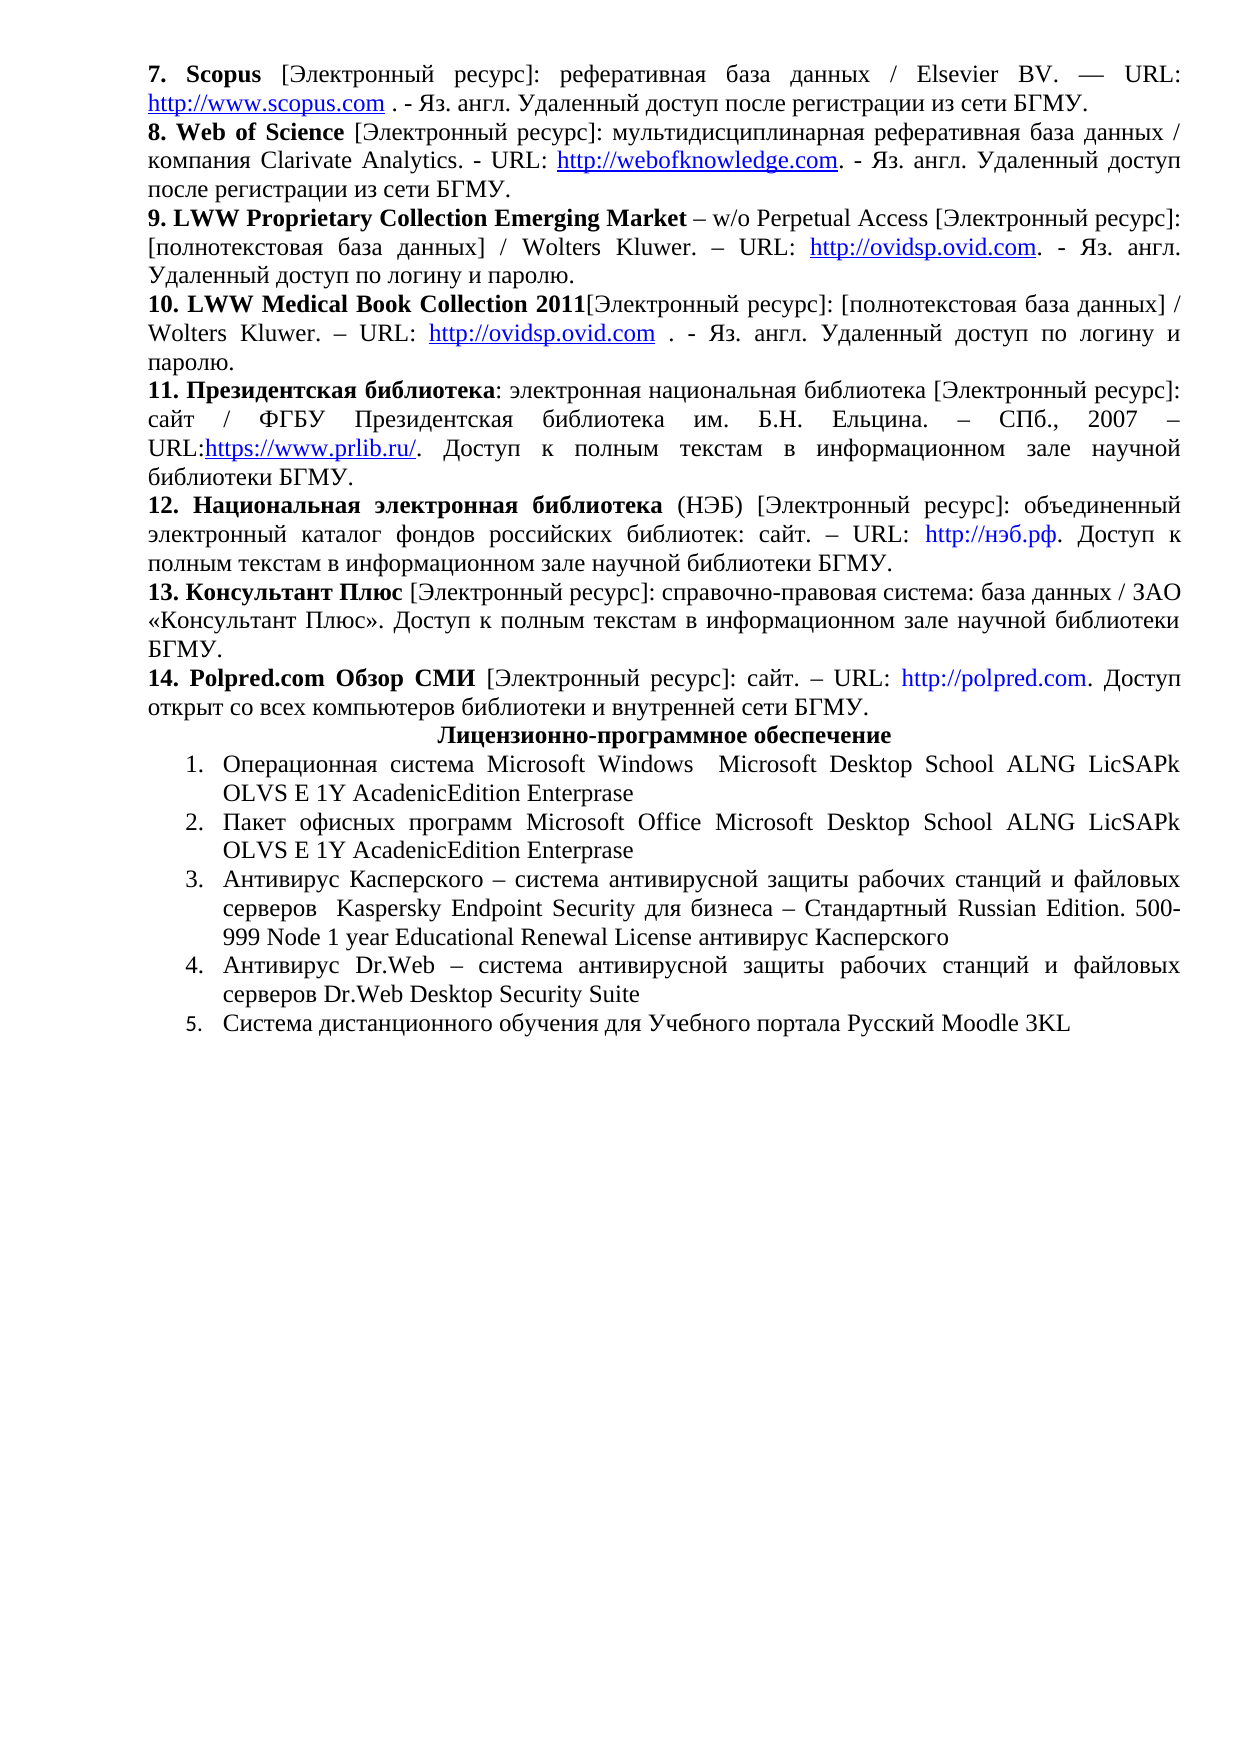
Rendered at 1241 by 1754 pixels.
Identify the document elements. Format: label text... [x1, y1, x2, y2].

list Антивирус Dr.Web – система антивирусной защиты рабочих станций и файловых серверов Dr.Web Desktop Security Suite [185, 950, 1181, 1008]
list Система дистанционного обучения для Учебного портала Русский Moodle 3KL [185, 1008, 1181, 1037]
list Пакет офисных программ Microsoft Office Microsoft Desktop School ALNG LicSAPk OLVS E 1Y AcadenicEdition Enterprase [185, 807, 1181, 864]
text 14. Polpred.com Обзор СМИ [Электронный ресурс]: сайт. – URL: http://polpred.com. Доступ открыт со всех компьютеров библиотеки и внутренней сети БГМУ. [148, 663, 1181, 720]
text 8. Web of Science [Электронный ресурс]: мультидисциплинарная реферативная база данных / компания Clarivate Analytics. - URL: http://webofknowledge.com. - Яз. англ. Удаленный доступ после регистрации из сети БГМУ. [148, 117, 1181, 203]
text 7. Scopus [Электронный ресурс]: реферативная база данных / Elsevier BV. — URL: http://www.scopus.com . - Яз. англ. Удаленный доступ после регистрации из сети БГМУ. [148, 59, 1181, 117]
text 10. LWW Medical Book Collection 2011[Электронный ресурс]: [полнотекстовая база данных] / Wolters Kluwer. – URL: http://ovidsp.ovid.com . - Яз. англ. Удаленный доступ по логину и паролю. [148, 289, 1181, 375]
text 11. Президентская библиотека: электронная национальная библиотека [Электронный ресурс]: сайт / ФГБУ Президентская библиотека им. Б.Н. Ельцина. – СПб., 2007 – URL:https://www.prlib.ru/. Доступ к полным текстам в информационном зале научной библиотеки БГМУ. [148, 375, 1181, 490]
text 9. LWW Proprietary Collection Emerging Market – w/o Perpetual Access [Электронный ресурс]: [полнотекстовая база данных] / Wolters Kluwer. – URL: http://ovidsp.ovid.com. - Яз. англ. Удаленный доступ по логину и паролю. [148, 203, 1181, 289]
list Операционная система Microsoft Windows Microsoft Desktop School ALNG LicSAPk OLVS E 1Y AcadenicEdition Enterprase [185, 749, 1181, 807]
text 13. Консультант Плюс [Электронный ресурс]: справочно-правовая система: база данных / ЗАО «Консультант Плюс». Доступ к полным текстам в информационном зале научной библиотеки БГМУ. [148, 577, 1181, 663]
list Антивирус Касперского – система антивирусной защиты рабочих станций и файловых серверов Kaspersky Endpoint Security для бизнеса – Стандартный Russian Edition. 500-999 Node 1 year Educational Renewal License антивирус Касперского [185, 864, 1181, 950]
text Лицензионно-программное обеспечение [148, 720, 1181, 749]
text 12. Национальная электронная библиотека (НЭБ) [Электронный ресурс]: объединенный электронный каталог фондов российских библиотек: сайт. – URL: http://нэб.рф. Доступ к полным текстам в информационном зале научной библиотеки БГМУ. [148, 490, 1181, 577]
